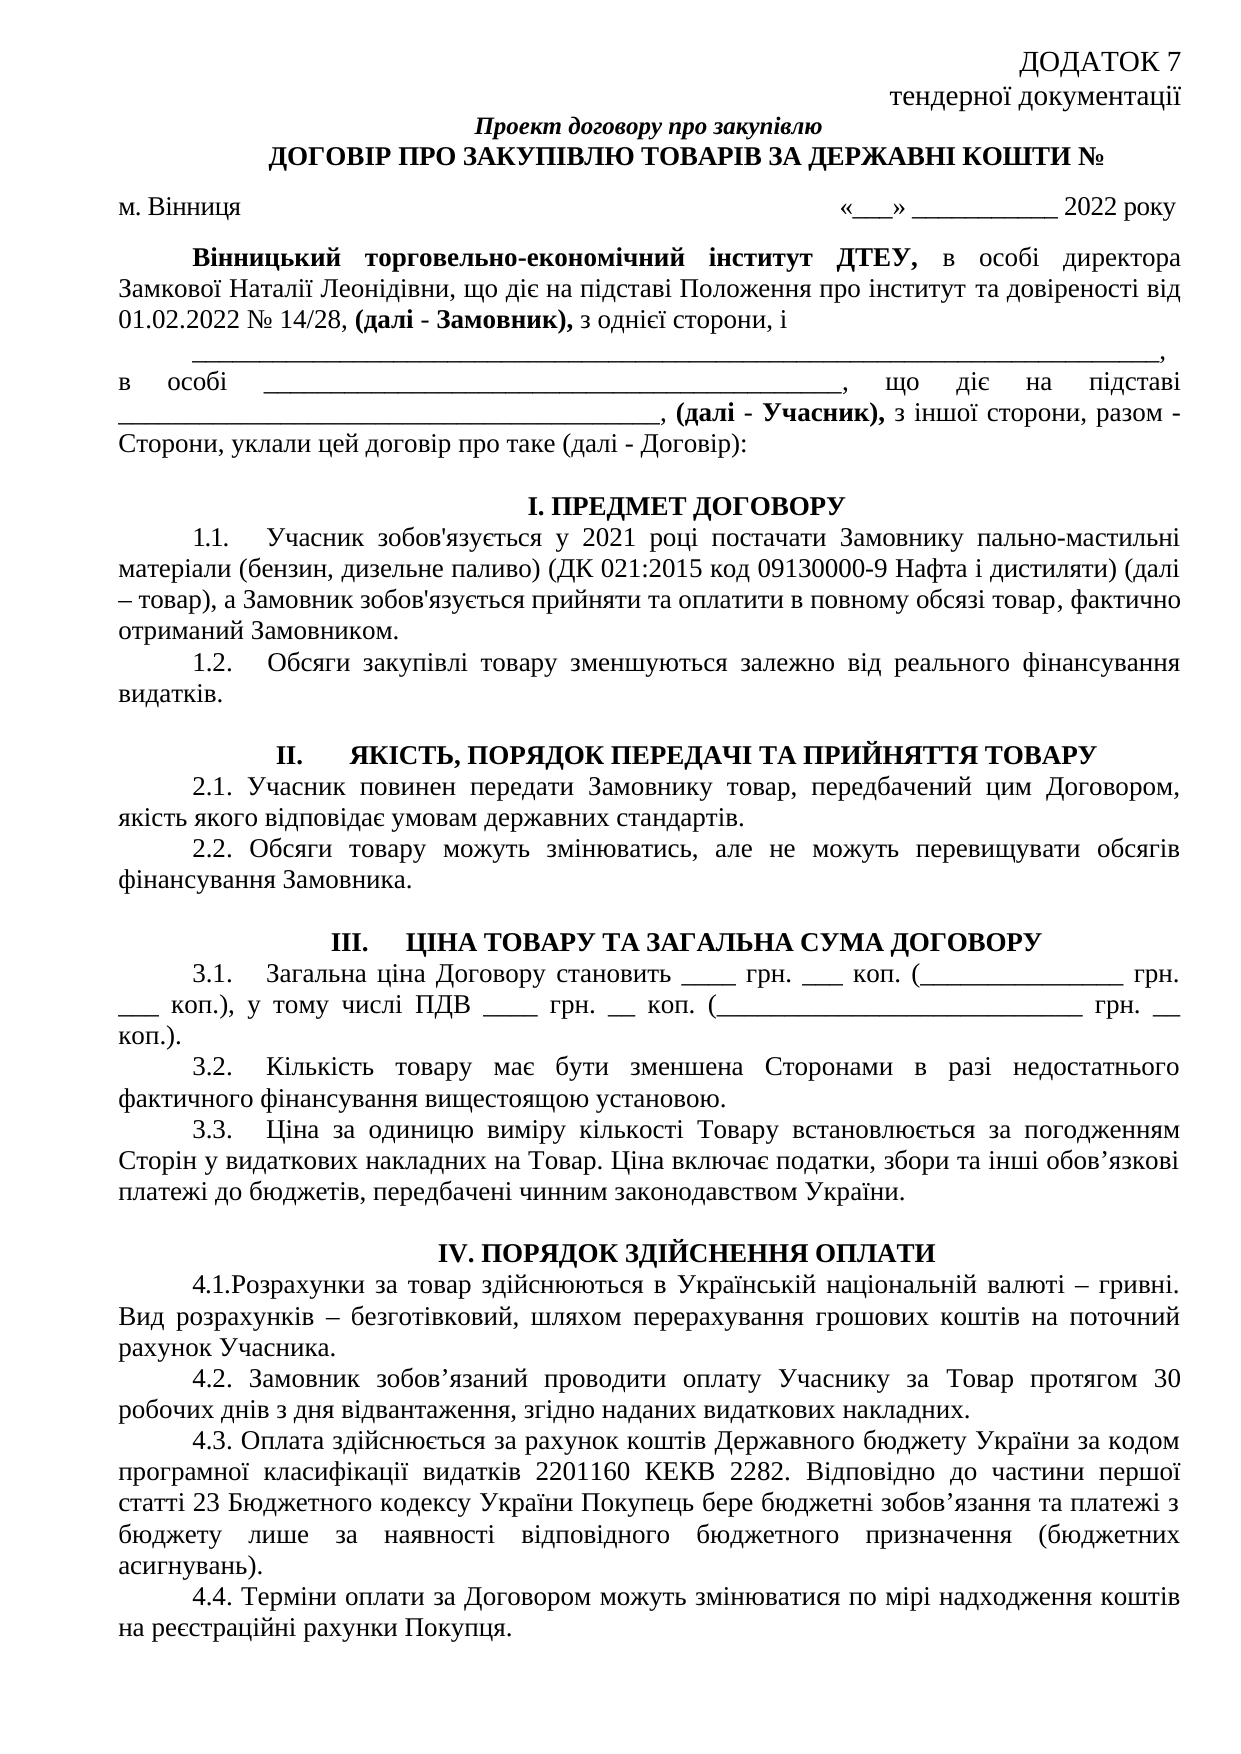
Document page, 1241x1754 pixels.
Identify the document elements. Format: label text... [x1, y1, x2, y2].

text тендерної документації [118, 78, 1181, 111]
text 4.4. Терміни оплати за Договором можуть змінюватися по мірі надходження коштів на реєстраційні рахунки Покупця. [118, 1580, 1181, 1642]
text ________________________________________________________________________, в особі ___________________________________________, що діє на підставі ________________________________________, (далі - Учасник), з іншої сторони, разом - Сторони, уклали цей договір про таке (далі - Договір): [118, 334, 1181, 459]
text 2.2. Обсяги товару можуть змінюватись, але не можуть перевищувати обсягів фінансування Замовника. [118, 832, 1181, 895]
text 2.1. Учасник повинен передати Замовнику товар, передбачений цим Договором, якість якого відповідає умовам державних стандартів. [118, 770, 1181, 832]
list ЦІНА ТОВАРУ ТА ЗАГАЛЬНА СУМА ДОГОВОРУ [192, 926, 1181, 957]
text ДОГОВІР ПРО ЗАКУПІВЛЮ ТОВАРІВ ЗА ДЕРЖАВНІ КОШТИ № [118, 140, 1181, 171]
text 4.1.Розрахунки за товар здійснюються в Українській національній валюті – гривні. Вид розрахунків – безготівковий, шляхом перерахування грошових коштів на поточний рахунок Учасника. [118, 1268, 1181, 1362]
text м. Вінниця «___» ___________ 2022 року [118, 190, 1181, 222]
text 4.2. Замовник зобов’язаний проводити оплату Учаснику за Товар протягом 30 робочих днів з дня відвантаження, згідно наданих видаткових накладних. [118, 1362, 1181, 1424]
list Обсяги закупівлі товару зменшуються залежно від реального фінансування видатків. [118, 646, 1181, 708]
text І. ПРЕДМЕТ ДОГОВОРУ [118, 490, 1181, 521]
list Кількість товару має бути зменшена Сторонами в разі недостатнього фактичного фінансування вищестоящою установою. [118, 1051, 1181, 1113]
text ДОДАТОК 7 [118, 44, 1181, 78]
text Проект договору про закупівлю [118, 111, 1181, 140]
text IV. ПОРЯДОК ЗДІЙСНЕННЯ ОПЛАТИ [118, 1237, 1181, 1268]
text Вінницький торговельно-економічний інститут ДТЕУ, в особі директора Замкової Наталії Леонідівни, що діє на підставі Положення про інститут та довіреності від 01.02.2022 № 14/28, (далі - Замовник), з однієї сторони, і [118, 241, 1181, 334]
list Загальна ціна Договору становить ____ грн. ___ коп. (_______________ грн. ___ коп.), у тому числі ПДВ ____ грн. __ коп. (___________________________ грн. __ коп.). [118, 957, 1181, 1051]
text 4.3. Оплата здійснюється за рахунок коштів Державного бюджету України за кодом програмної класифікації видатків 2201160 КЕКВ 2282. Відповідно до частини першої статті 23 Бюджетного кодексу України Покупець бере бюджетні зобов’язання та платежі з бюджету лише за наявності відповідного бюджетного призначення (бюджетних асигнувань). [118, 1424, 1181, 1580]
text II. ЯКІСТЬ, ПОРЯДОК ПЕРЕДАЧІ ТА ПРИЙНЯТТЯ ТОВАРУ [118, 739, 1181, 770]
list Ціна за одиницю виміру кількості Товару встановлюється за погодженням Сторін у видаткових накладних на Товар. Ціна включає податки, збори та інші обов’язкові платежі до бюджетів, передбачені чинним законодавством України. [118, 1113, 1181, 1206]
list Учасник зобов'язується у 2021 році постачати Замовнику пально-мастильні матеріали (бензин, дизельне паливо) (ДК 021:2015 код 09130000-9 Нафта і дистиляти) (далі – товар), а Замовник зобов'язується прийняти та оплатити в повному обсязі товар, фактично отриманий Замовником. [118, 521, 1181, 646]
